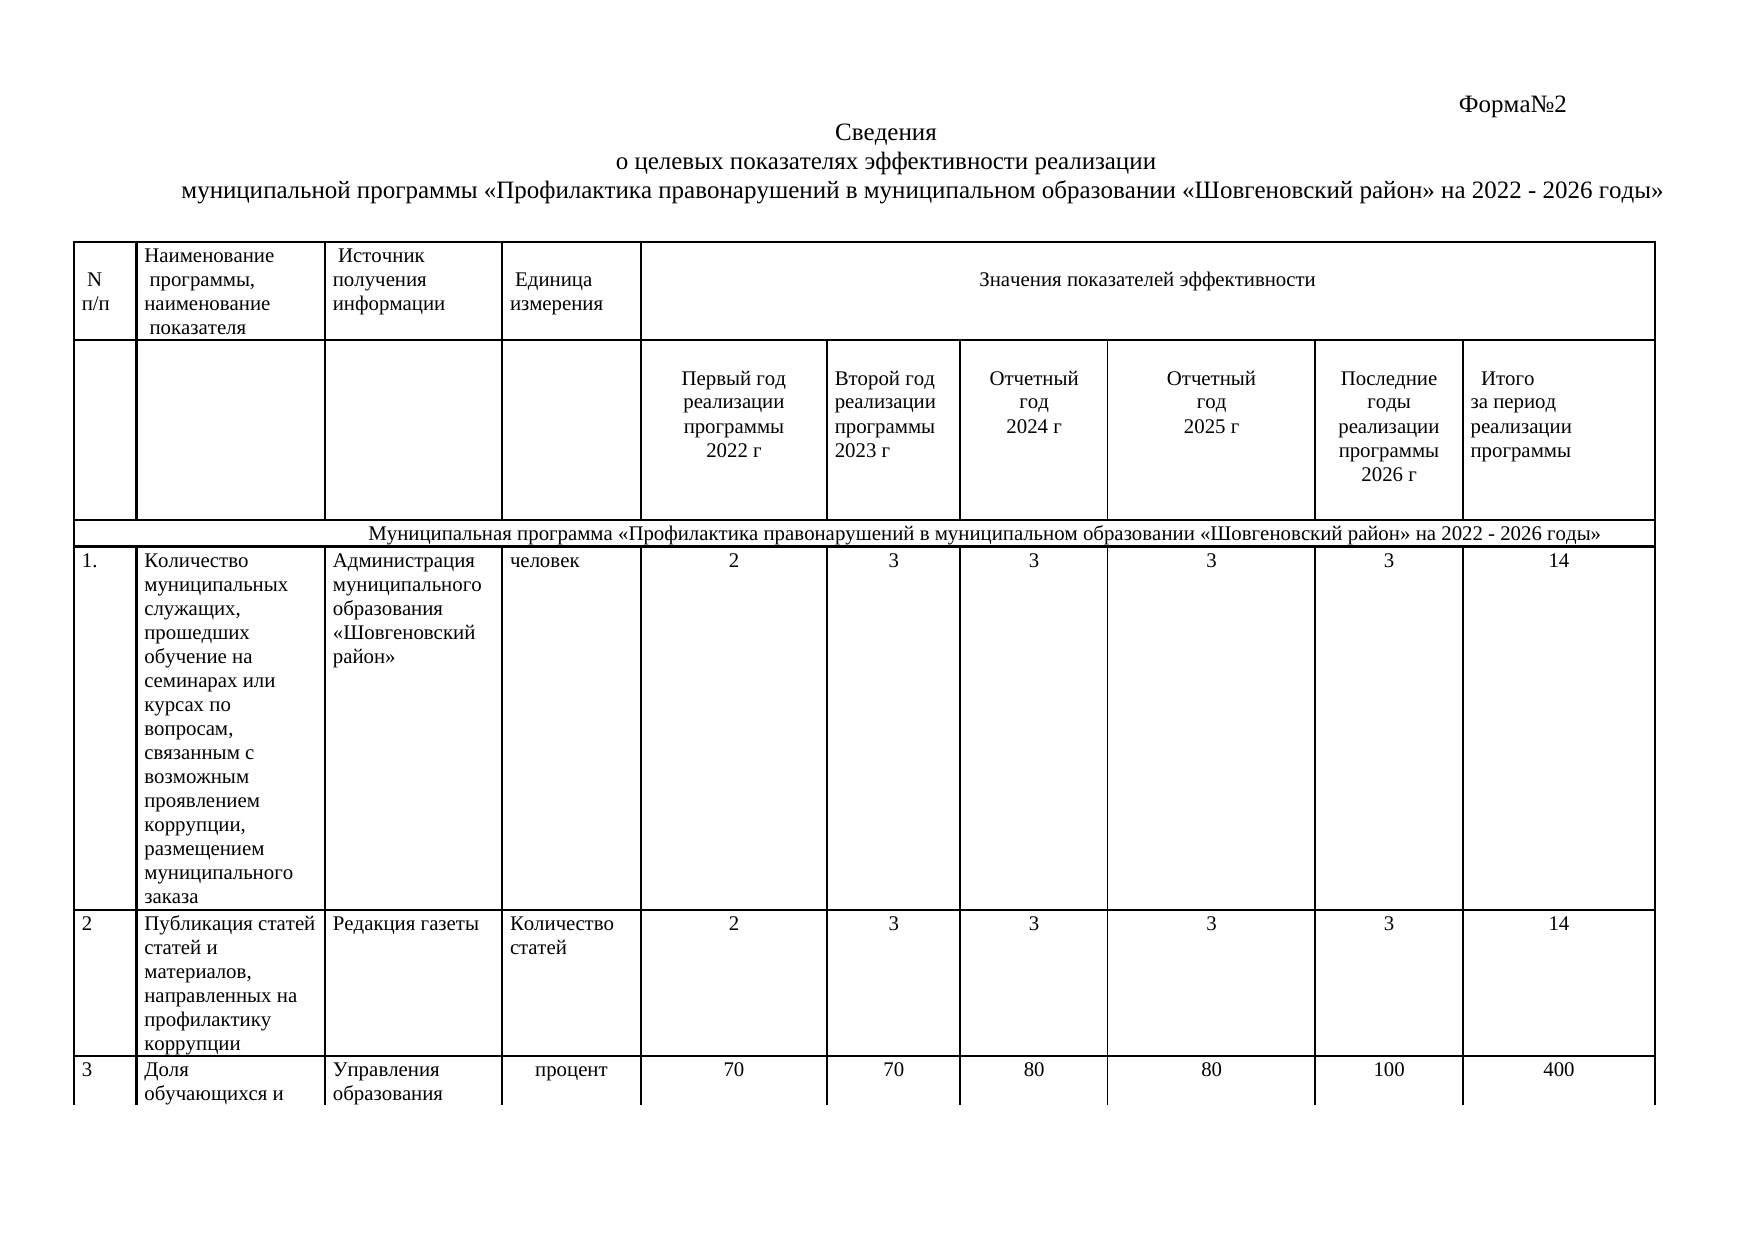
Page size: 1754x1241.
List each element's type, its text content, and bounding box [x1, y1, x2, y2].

table_cell 3 [828, 911, 959, 1055]
text Форма№2 [74, 89, 1698, 117]
table_cell 2 [75, 911, 135, 1055]
table_header Значения показателей эффективности [642, 243, 1654, 339]
table_cell 3 [828, 548, 959, 908]
table_header Наименование программы, наименование показателя [138, 243, 324, 339]
table_cell 70 [828, 1057, 959, 1105]
table_header N п/п [75, 243, 135, 339]
table_cell 3 [1316, 911, 1462, 1055]
table_cell Муниципальная программа «Профилактика правонарушений в муниципальном образовании «Шовгеновский район» на 2022 - 2026 годы» [75, 521, 1654, 545]
table_cell 14 [1464, 548, 1654, 908]
table_cell 3 [1108, 911, 1314, 1055]
table_cell 14 [1464, 911, 1654, 1055]
table_cell 70 [642, 1057, 826, 1105]
table_cell 1. [75, 548, 135, 908]
table_cell Отчетный год 2024 г [961, 341, 1107, 519]
table_cell [138, 341, 324, 519]
table_cell 3 [1316, 548, 1462, 908]
table_cell 3 [75, 1057, 135, 1105]
table_cell 3 [961, 911, 1107, 1055]
table_cell 80 [961, 1057, 1107, 1105]
table_cell Публикация статей статей и материалов, направленных на профилактику коррупции [138, 911, 324, 1055]
table_cell Первый год реализации программы 2022 г [642, 341, 826, 519]
table_cell Редакция газеты [326, 911, 501, 1055]
table_cell Второй год реализации программы 2023 г [828, 341, 959, 519]
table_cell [138, 1057, 324, 1105]
text муниципальной программы «Профилактика правонарушений в муниципальном образовании «Шовгеновский район» на 2022 - 2026 годы» [74, 175, 1698, 204]
table_cell человек [503, 548, 640, 908]
table_cell 100 [1316, 1057, 1462, 1105]
table_cell Последние годы реализации программы 2026 г [1316, 341, 1462, 519]
table_cell 2 [642, 548, 826, 908]
text о целевых показателях эффективности реализации [74, 146, 1698, 175]
table_header Единица измерения [503, 243, 640, 339]
table_cell процент [503, 1057, 640, 1105]
text Сведения [74, 117, 1698, 146]
table_cell 2 [642, 911, 826, 1055]
table_cell Количество статей [503, 911, 640, 1055]
table_cell 80 [1108, 1057, 1314, 1105]
table_cell Отчетный год 2025 г [1108, 341, 1314, 519]
table_header Источник получения информации [326, 243, 501, 339]
table_cell 3 [961, 548, 1107, 908]
table_cell [326, 341, 501, 519]
table_cell 400 [1464, 1057, 1654, 1105]
table_cell 3 [1108, 548, 1314, 908]
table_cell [326, 1057, 501, 1105]
table_cell Администрация муниципального образования «Шовгеновский район» [326, 548, 501, 908]
table_cell Количество муниципальных служащих, прошедших обучение на семинарах или курсах по вопросам, связанным с возможным проявлением коррупции, размещением муниципального заказа [138, 548, 324, 908]
table_cell Итого за период реализации программы [1464, 341, 1654, 519]
table_cell [503, 341, 640, 519]
table_cell [75, 341, 135, 519]
